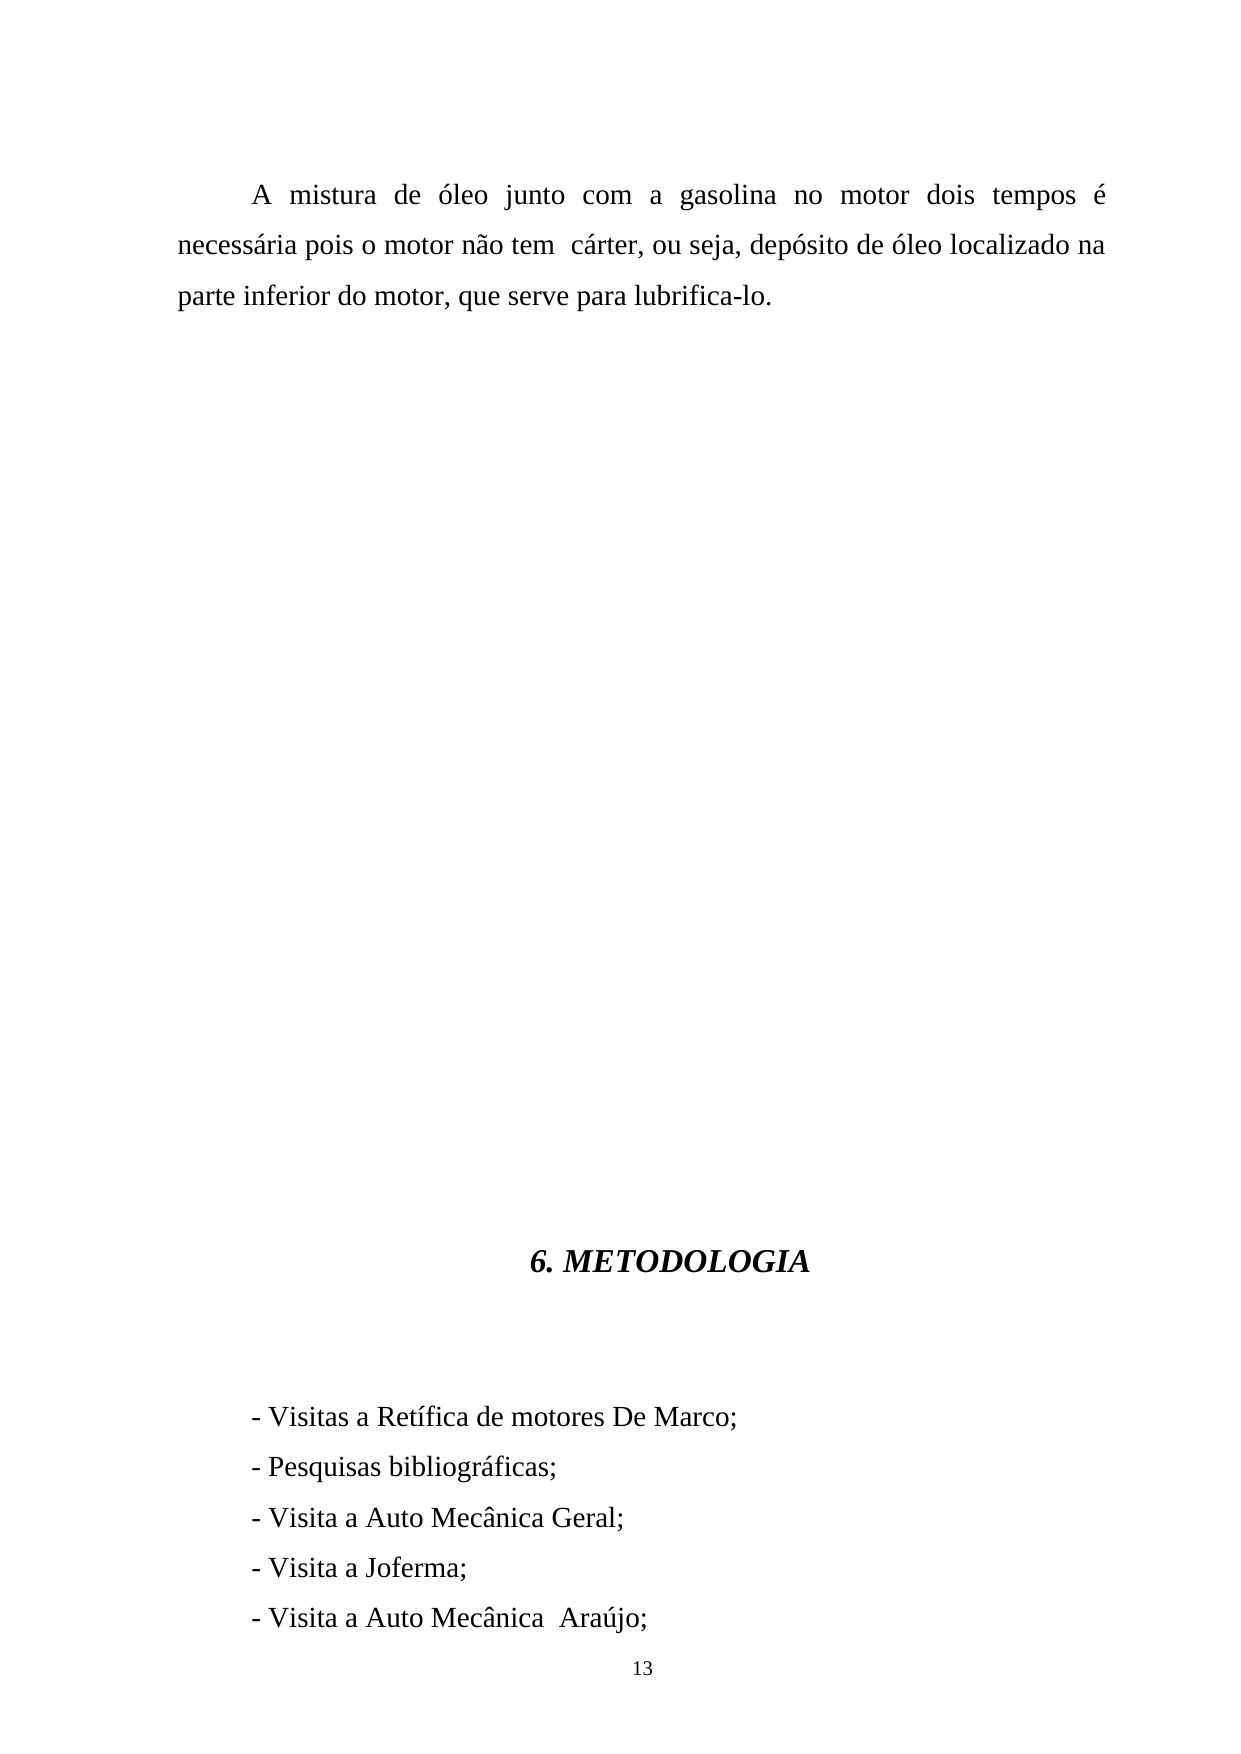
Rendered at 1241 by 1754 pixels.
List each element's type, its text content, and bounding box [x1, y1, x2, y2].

text - Visita a Auto Mecânica Araújo; [177, 1600, 1107, 1634]
text 6. METODOLOGIA [177, 1241, 1107, 1279]
text - Pesquisas bibliográficas; [177, 1449, 1107, 1483]
text - Visita a Auto Mecânica Geral; [177, 1500, 1107, 1533]
text A mistura de óleo junto com a gasolina no motor dois tempos é necessária pois o motor não tem cárter, ou seja, depósito de óleo localizado na parte inferior do motor, que serve para lubrifica-lo. [177, 177, 1107, 311]
text - Visitas a Retífica de motores De Marco; [177, 1399, 1107, 1433]
text - Visita a Joferma; [177, 1550, 1107, 1583]
